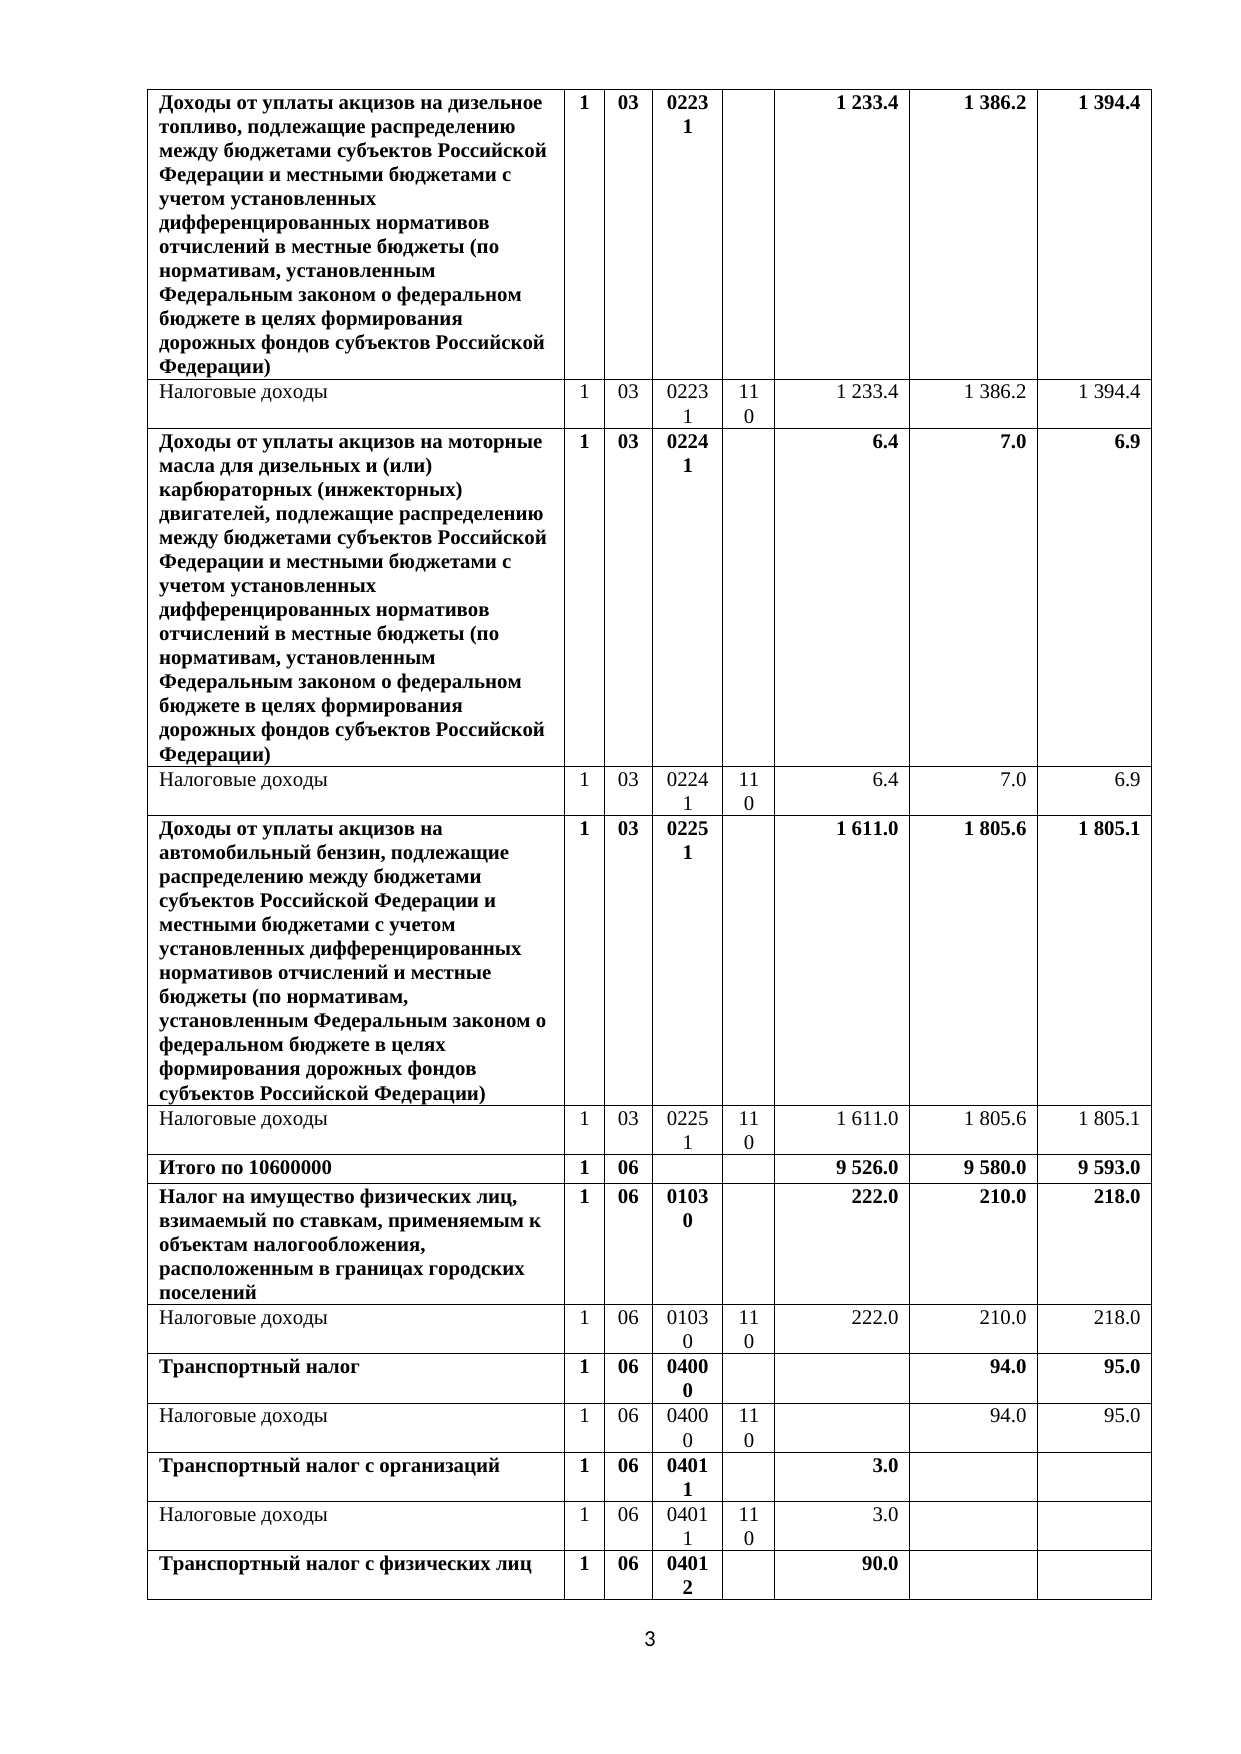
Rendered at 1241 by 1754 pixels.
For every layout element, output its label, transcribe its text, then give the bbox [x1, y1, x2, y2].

table_cell 06 [605, 1502, 652, 1550]
table_cell 210.0 [910, 1184, 1037, 1304]
table_cell 03 [605, 767, 652, 815]
table_cell [723, 1184, 774, 1304]
table_cell 1 805.6 [910, 816, 1037, 1104]
table_cell Налоговые доходы [148, 1106, 564, 1154]
table_cell [1038, 1551, 1151, 1599]
table_cell 210.0 [910, 1305, 1037, 1353]
table_cell Транспортный налог с организаций [148, 1453, 564, 1501]
table_cell [910, 1502, 1037, 1550]
table_cell Итого по 10600000 [148, 1155, 564, 1183]
table_cell 110 [723, 1305, 774, 1353]
table_cell 110 [723, 380, 774, 428]
table_cell 1 394.4 [1038, 380, 1151, 428]
table_cell 7.0 [910, 767, 1037, 815]
table_cell 06 [605, 1184, 652, 1304]
table_cell [723, 1354, 774, 1402]
table_cell Транспортный налог [148, 1354, 564, 1402]
table_cell 1 611.0 [775, 1106, 909, 1154]
table_cell Транспортный налог с физических лиц [148, 1551, 564, 1599]
table_cell 1 386.2 [910, 380, 1037, 428]
table_cell 9 593.0 [1038, 1155, 1151, 1183]
table_cell 1 805.1 [1038, 816, 1151, 1104]
table_cell 6.9 [1038, 767, 1151, 815]
table_cell 6.4 [775, 767, 909, 815]
table_cell 95.0 [1038, 1354, 1151, 1402]
table_cell 1 233.4 [775, 380, 909, 428]
table_cell 1 805.1 [1038, 1106, 1151, 1154]
table_cell 1 386.2 [910, 90, 1037, 378]
table_cell Доходы от уплаты акцизов на дизельное топливо, подлежащие распределению между бюджетами субъектов Российской Федерации и местными бюджетами с учетом установленных дифференцированных нормативов отчислений в местные бюджеты (по нормативам, установленным Федеральным законом о федеральном бюджете в целях формирования дорожных фондов субъектов Российской Федерации) [148, 90, 564, 378]
table_cell 3.0 [775, 1453, 909, 1501]
table_cell 06 [605, 1453, 652, 1501]
table_cell 9 580.0 [910, 1155, 1037, 1183]
table_cell 94.0 [910, 1404, 1037, 1452]
table_cell 1 394.4 [1038, 90, 1151, 378]
table_cell Налоговые доходы [148, 1404, 564, 1452]
table_cell 06 [605, 1551, 652, 1599]
table_cell 1 [565, 380, 604, 428]
table_cell 1 [565, 767, 604, 815]
table_cell 04011 [653, 1453, 722, 1501]
table_cell 04000 [653, 1354, 722, 1402]
table_cell 04000 [653, 1404, 722, 1452]
table_cell 6.4 [775, 429, 909, 766]
table_cell 222.0 [775, 1184, 909, 1304]
table_cell [775, 1404, 909, 1452]
table_cell [723, 816, 774, 1104]
table_cell 1 [565, 90, 604, 378]
table_cell 1 [565, 1502, 604, 1550]
table_cell 02251 [653, 816, 722, 1104]
table_cell 03 [605, 816, 652, 1104]
table_cell 02231 [653, 380, 722, 428]
table_cell 06 [605, 1354, 652, 1402]
table_cell 1 [565, 1453, 604, 1501]
table_cell [1038, 1502, 1151, 1550]
table_cell [1038, 1453, 1151, 1501]
table_cell [775, 1354, 909, 1402]
table_cell 3.0 [775, 1502, 909, 1550]
table_cell 03 [605, 429, 652, 766]
table_cell Налоговые доходы [148, 1502, 564, 1550]
table_cell 6.9 [1038, 429, 1151, 766]
table_cell [723, 90, 774, 378]
table_cell 02251 [653, 1106, 722, 1154]
table_cell 1 611.0 [775, 816, 909, 1104]
table_cell 1 [565, 1184, 604, 1304]
table_cell 1 [565, 1155, 604, 1183]
table_cell [910, 1453, 1037, 1501]
table_cell 06 [605, 1404, 652, 1452]
table_cell 04012 [653, 1551, 722, 1599]
table_cell 01030 [653, 1305, 722, 1353]
table_cell [910, 1551, 1037, 1599]
table_cell 7.0 [910, 429, 1037, 766]
table_cell [653, 1155, 722, 1183]
table_cell 110 [723, 1404, 774, 1452]
table_cell [723, 429, 774, 766]
table_cell 1 233.4 [775, 90, 909, 378]
table_cell 02241 [653, 767, 722, 815]
table_cell 03 [605, 380, 652, 428]
table_cell 1 [565, 1354, 604, 1402]
table_cell 1 [565, 1551, 604, 1599]
table_cell 94.0 [910, 1354, 1037, 1402]
table_cell 110 [723, 767, 774, 815]
table_cell 03 [605, 1106, 652, 1154]
table_cell Налог на имущество физических лиц, взимаемый по ставкам, применяемым к объектам налогообложения, расположенным в границах городских поселений [148, 1184, 564, 1304]
table_cell 06 [605, 1305, 652, 1353]
table_cell Доходы от уплаты акцизов на автомобильный бензин, подлежащие распределению между бюджетами субъектов Российской Федерации и местными бюджетами с учетом установленных дифференцированных нормативов отчислений и местные бюджеты (по нормативам, установленным Федеральным законом о федеральном бюджете в целях формирования дорожных фондов субъектов Российской Федерации) [148, 816, 564, 1104]
table_cell [723, 1155, 774, 1183]
table_cell 02241 [653, 429, 722, 766]
table_cell 01030 [653, 1184, 722, 1304]
table_cell Налоговые доходы [148, 767, 564, 815]
table_cell 95.0 [1038, 1404, 1151, 1452]
table_cell 04011 [653, 1502, 722, 1550]
table_cell 218.0 [1038, 1184, 1151, 1304]
table_cell 218.0 [1038, 1305, 1151, 1353]
table_cell 9 526.0 [775, 1155, 909, 1183]
table_cell 03 [605, 90, 652, 378]
table_cell 06 [605, 1155, 652, 1183]
table_cell 1 [565, 1106, 604, 1154]
table_cell 02231 [653, 90, 722, 378]
table_cell 1 [565, 1305, 604, 1353]
table_cell 222.0 [775, 1305, 909, 1353]
table_cell 90.0 [775, 1551, 909, 1599]
table_cell Доходы от уплаты акцизов на моторные масла для дизельных и (или) карбюраторных (инжекторных) двигателей, подлежащие распределению между бюджетами субъектов Российской Федерации и местными бюджетами с учетом установленных дифференцированных нормативов отчислений в местные бюджеты (по нормативам, установленным Федеральным законом о федеральном бюджете в целях формирования дорожных фондов субъектов Российской Федерации) [148, 429, 564, 766]
table_cell [723, 1453, 774, 1501]
table_cell Налоговые доходы [148, 380, 564, 428]
table_cell Налоговые доходы [148, 1305, 564, 1353]
table_cell 110 [723, 1106, 774, 1154]
table_cell 1 [565, 1404, 604, 1452]
table_cell 110 [723, 1502, 774, 1550]
table_cell 1 805.6 [910, 1106, 1037, 1154]
table_cell 1 [565, 429, 604, 766]
table_cell 1 [565, 816, 604, 1104]
table_cell [723, 1551, 774, 1599]
